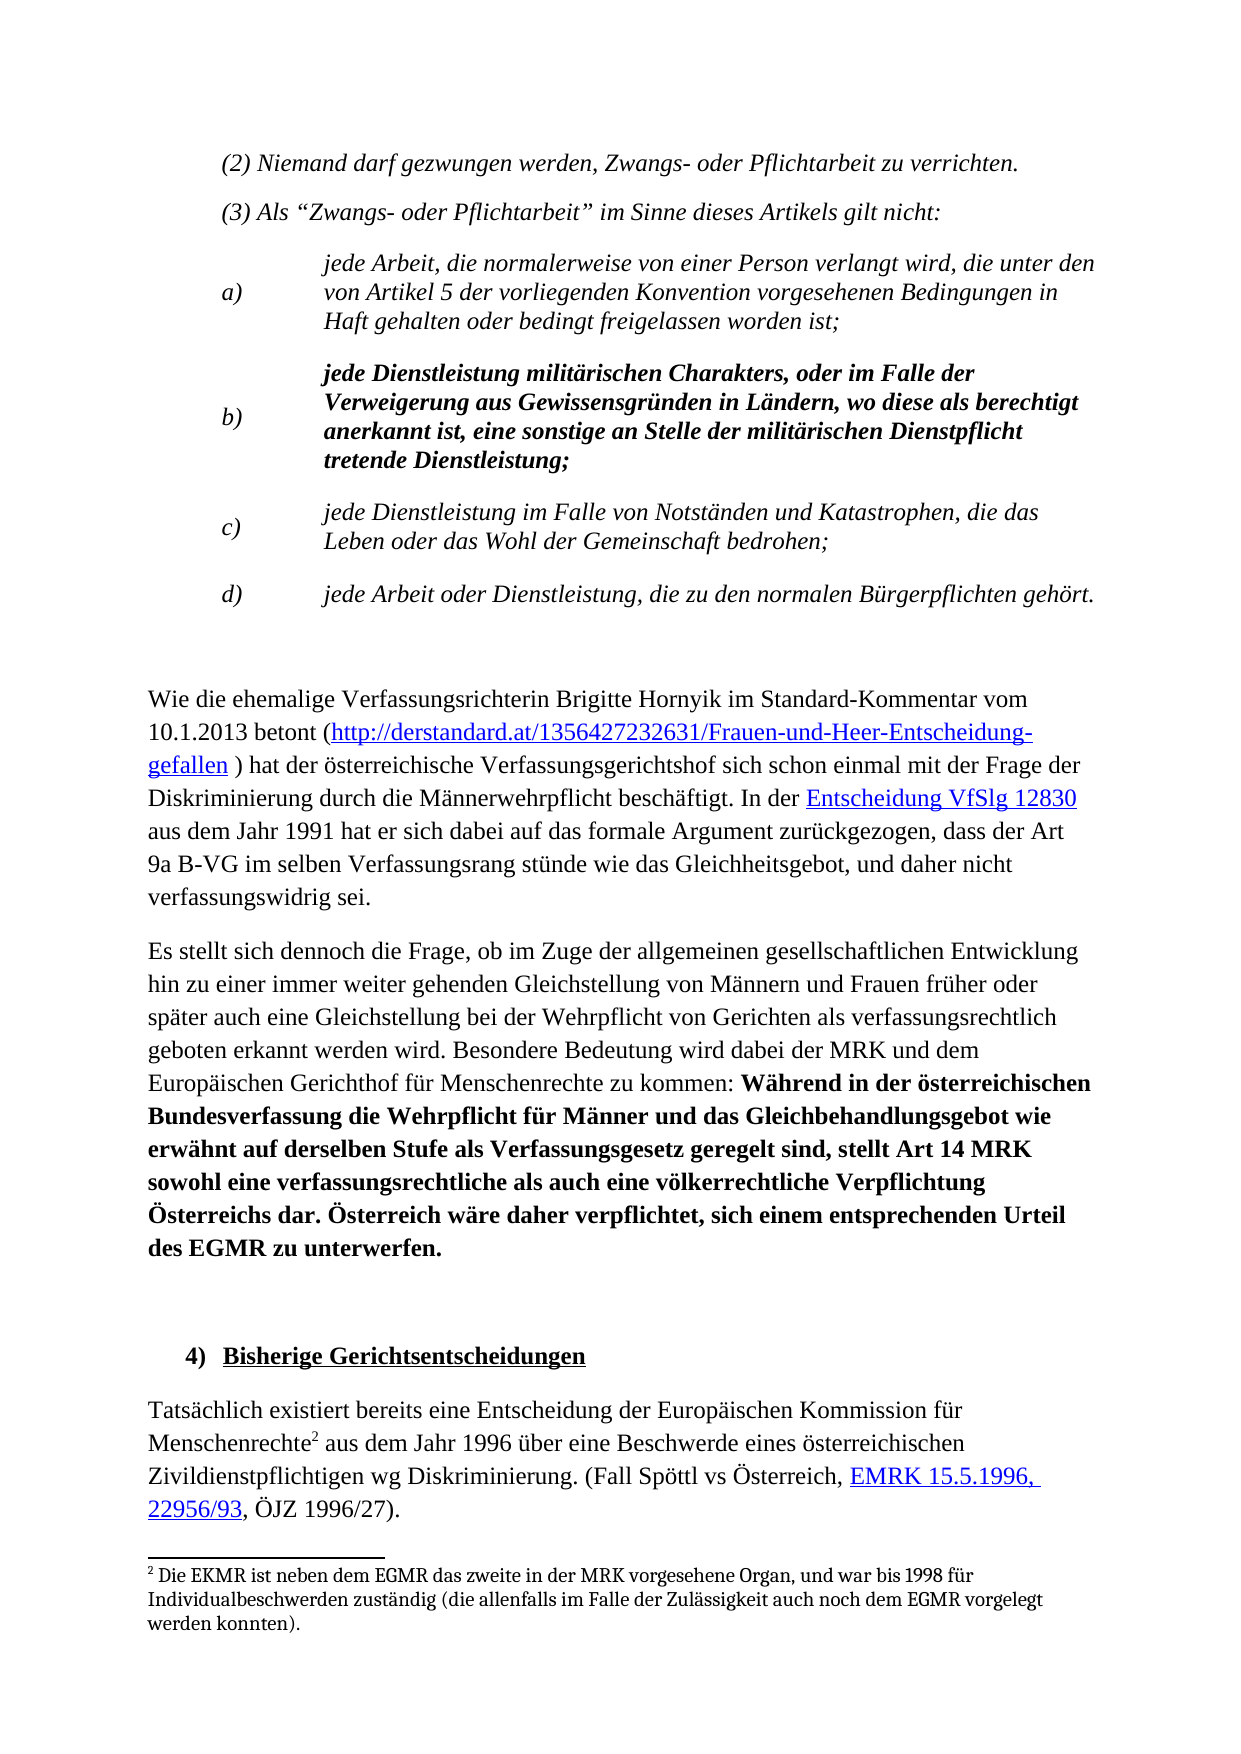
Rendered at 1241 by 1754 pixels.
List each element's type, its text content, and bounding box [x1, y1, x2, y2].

list Bisherige Gerichtsentscheidungen [185, 1341, 1093, 1369]
table_cell c) [146, 496, 248, 577]
table_cell a) [146, 247, 248, 357]
text Es stellt sich dennoch die Frage, ob im Zuge der allgemeinen gesellschaftlichen Entwicklung hin zu einer immer weiter gehenden Gleichstellung von Männern und Frauen früher oder später auch eine Gleichstellung bei der Wehrpflicht von Gerichten als verfassungsrechtlich geboten erkannt werden wird. Besondere Bedeutung wird dabei der MRK und dem Europäischen Gerichthof für Menschenrechte zu kommen: Während in der österreichischen Bundesverfassung die Wehrpflicht für Männer und das Gleichbehandlungsgebot wie erwähnt auf derselben Stufe als Verfassungsgesetz geregelt sind, stellt Art 14 MRK sowohl eine verfassungsrechtliche als auch eine völkerrechtliche Verpflichtung Österreichs dar. Österreich wäre daher verpflichtet, sich einem entsprechenden Urteil des EGMR zu unterwerfen. [148, 936, 1093, 1262]
text Wie die ehemalige Verfassungsrichterin Brigitte Hornyik im Standard-Kommentar vom 10.1.2013 betont (http://derstandard.at/1356427232631/Frauen-und-Heer-Entscheidung-gefallen ) hat der österreichische Verfassungsgerichtshof sich schon einmal mit der Frage der Diskriminierung durch die Männerwehrpflicht beschäftigt. In der Entscheidung VfSlg 12830 aus dem Jahr 1991 hat er sich dabei auf das formale Argument zurückgezogen, dass der Art 9a B-VG im selben Verfassungsrang stünde wie das Gleichheitsgebot, und daher nicht verfassungswidrig sei. [148, 684, 1093, 911]
table_cell jede Arbeit oder Dienstleistung, die zu den normalen Bürgerpflichten gehört. [249, 578, 1100, 630]
table_cell jede Dienstleistung militärischen Charakters, oder im Falle der Verweigerung aus Gewissensgründen in Ländern, wo diese als berechtigt anerkannt ist, eine sonstige an Stelle der militärischen Dienstpflicht tretende Dienstleistung; [249, 357, 1100, 496]
text Tatsächlich existiert bereits eine Entscheidung der Europäischen Kommission für Menschenrechte aus dem Jahr 1996 über eine Beschwerde eines österreichischen Zivildienstpflichtigen wg Diskriminierung. (Fall Spöttl vs Österreich, EMRK 15.5.1996, 22956/93, ÖJZ 1996/27). [148, 1395, 1093, 1522]
text (3) Als “Zwangs- oder Pflichtarbeit” im Sinne dieses Artikels gilt nicht: [221, 197, 1093, 226]
text (2) Niemand darf gezwungen werden, Zwangs- oder Pflichtarbeit zu verrichten. [221, 148, 1093, 176]
table_cell d) [146, 578, 248, 630]
table_cell jede Dienstleistung im Falle von Notständen und Katastrophen, die das Leben oder das Wohl der Gemeinschaft bedrohen; [249, 496, 1100, 577]
table_cell b) [146, 357, 248, 496]
table_cell jede Arbeit, die normalerweise von einer Person verlangt wird, die unter den von Artikel 5 der vorliegenden Konvention vorgesehenen Bedingungen in Haft gehalten oder bedingt freigelassen worden ist; [249, 247, 1100, 357]
